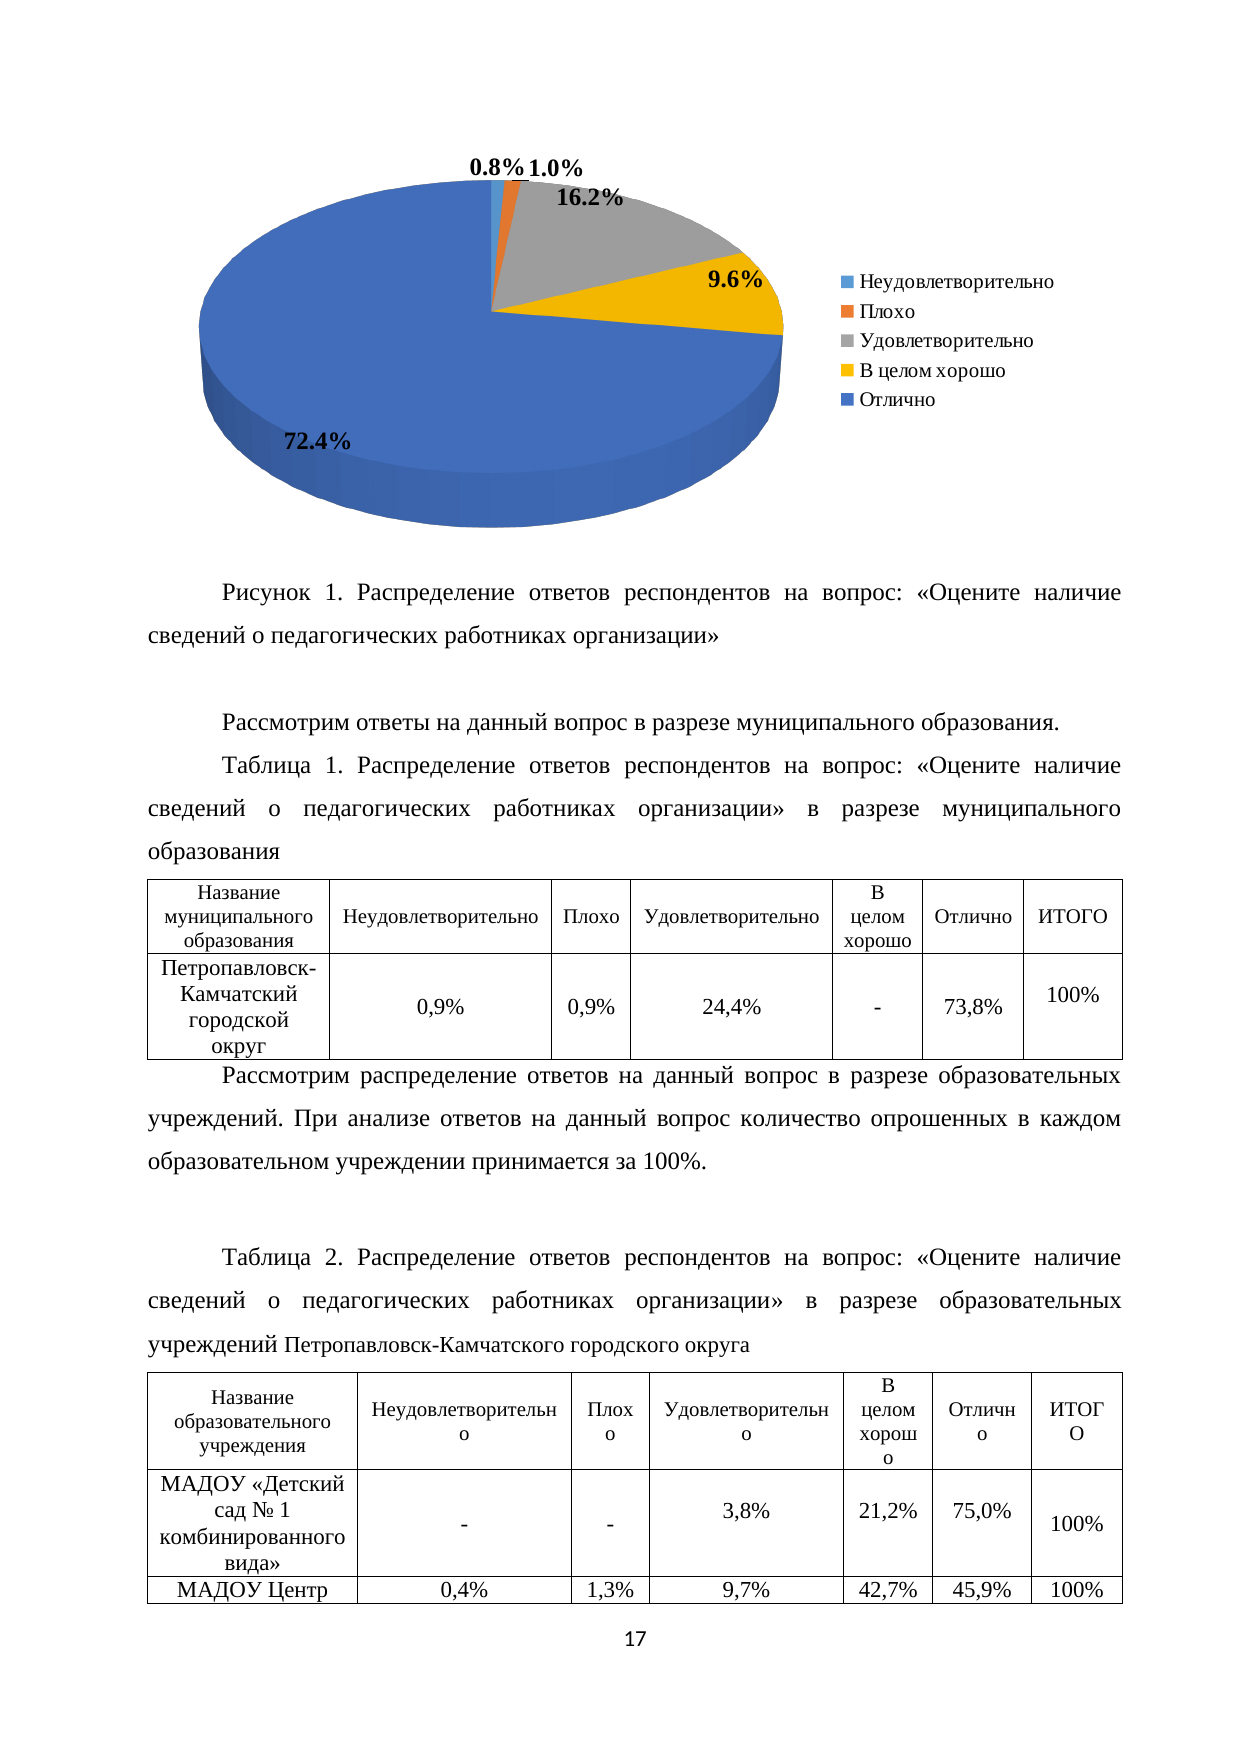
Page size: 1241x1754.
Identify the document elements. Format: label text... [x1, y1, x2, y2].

table_cell 1,3% [572, 1577, 649, 1603]
text Рассмотрим распределение ответов на данный вопрос в разрезе образовательных учреждений. При анализе ответов на данный вопрос количество опрошенных в каждом образовательном учреждении принимается за 100%. [148, 1060, 1122, 1175]
table_cell 45,9% [933, 1577, 1031, 1603]
text Таблица 1. Распределение ответов респондентов на вопрос: «Оцените наличие сведений о педагогических работниках организации» в разрезе муниципального образования [148, 750, 1122, 865]
table_cell Петропавловск-Камчатский городской округ [148, 954, 329, 1059]
table_header Удовлетворительно [631, 880, 832, 952]
table_header Неудовлетворительно [358, 1373, 571, 1469]
table_header Удовлетворительно [650, 1373, 843, 1469]
table_cell 0,9% [330, 954, 551, 1059]
table_cell 75,0% [933, 1470, 1031, 1576]
table_cell - [572, 1470, 649, 1576]
table_header ИТОГО [1032, 1373, 1122, 1469]
table_header В целом хорошо [833, 880, 922, 952]
table_header Отлично [923, 880, 1023, 952]
table_header Плохо [572, 1373, 649, 1469]
table_cell - [358, 1470, 571, 1576]
table_cell 24,4% [631, 954, 832, 1059]
table_header ИТОГО [1024, 880, 1122, 952]
table_cell 100% [1032, 1577, 1122, 1603]
table_header Неудовлетворительно [330, 880, 551, 952]
table_header Плохо [552, 880, 630, 952]
table_cell 42,7% [844, 1577, 932, 1603]
table_cell 100% [1024, 954, 1122, 1059]
table_cell 100% [1032, 1470, 1122, 1576]
table_cell - [833, 954, 922, 1059]
table_cell 21,2% [844, 1470, 932, 1576]
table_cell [148, 1577, 357, 1603]
table_cell 0,9% [552, 954, 630, 1059]
table_cell 3,8% [650, 1470, 843, 1576]
table_cell 9,7% [650, 1577, 843, 1603]
table_header Название образовательного учреждения [148, 1373, 357, 1469]
table_header В целом хорошо [844, 1373, 932, 1469]
table_header Название муниципального образования [148, 880, 329, 952]
table_cell 0,4% [358, 1577, 571, 1603]
text Рассмотрим ответы на данный вопрос в разрезе муниципального образования. [148, 707, 1122, 736]
table_header Отлично [933, 1373, 1031, 1469]
table_cell 73,8% [923, 954, 1023, 1059]
table_cell МАДОУ «Детский сад № 1 комбинированного вида» [148, 1470, 357, 1576]
text Таблица 2. Распределение ответов респондентов на вопрос: «Оцените наличие сведений о педагогических работниках организации» в разрезе образовательных учреждений Петропавловск-Камчатского городского округа [148, 1242, 1122, 1357]
text Рисунок 1. Распределение ответов респондентов на вопрос: «Оцените наличие сведений о педагогических работниках организации» [148, 577, 1122, 649]
